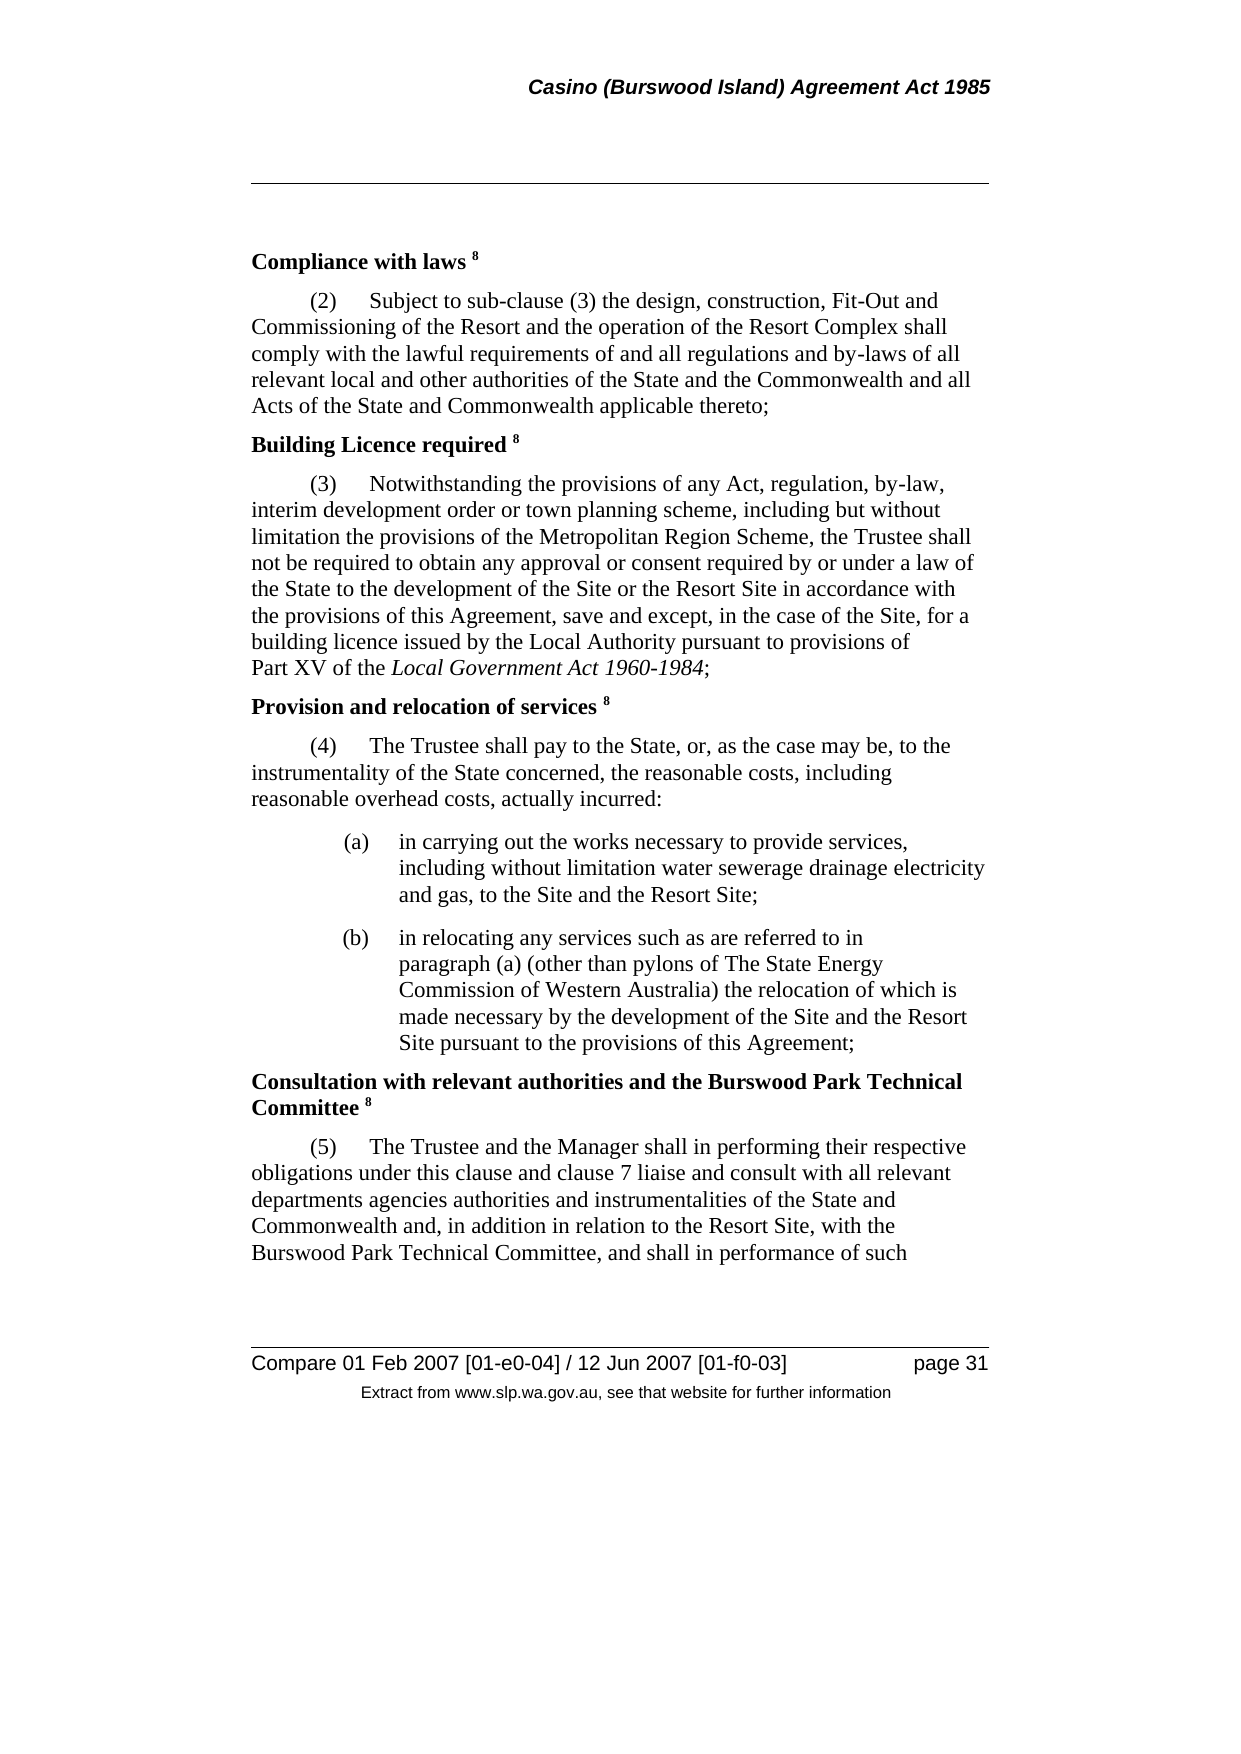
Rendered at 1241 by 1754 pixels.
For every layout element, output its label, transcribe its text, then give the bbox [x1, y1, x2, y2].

text (a) in carrying out the works necessary to provide services, including without limitation water sewerage drainage electricity and gas, to the Site and the Resort Site; [251, 828, 989, 907]
text Compliance with laws 8 [251, 248, 989, 274]
text (2) Subject to sub-clause (3) the design, construction, Fit-Out and Commissioning of the Resort and the operation of the Resort Complex shall comply with the lawful requirements of and all regulations and by-laws of all relevant local and other authorities of the State and the Commonwealth and all Acts of the State and Commonwealth applicable thereto; [251, 287, 989, 419]
text (3) Notwithstanding the provisions of any Act, regulation, by-law, interim development order or town planning scheme, including but without limitation the provisions of the Metropolitan Region Scheme, the Trustee shall not be required to obtain any approval or consent required by or under a law of the State to the development of the Site or the Resort Site in accordance with the provisions of this Agreement, save and except, in the case of the Site, for a building licence issued by the Local Authority pursuant to provisions of Part XV of the Local Government Act 1960-1984; [251, 470, 989, 681]
text (b) in relocating any services such as are referred to in paragraph (a) (other than pylons of The State Energy Commission of Western Australia) the relocation of which is made necessary by the development of the Site and the Resort Site pursuant to the provisions of this Agreement; [251, 924, 989, 1055]
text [251, 1133, 989, 1265]
text Building Licence required 8 [251, 431, 989, 457]
text (4) The Trustee shall pay to the State, or, as the case may be, to the instrumentality of the State concerned, the reasonable costs, including reasonable overhead costs, actually incurred: [251, 732, 989, 811]
text Consultation with relevant authorities and the Burswood Park Technical Committee 8 [251, 1068, 989, 1121]
text Provision and relocation of services 8 [251, 693, 989, 720]
